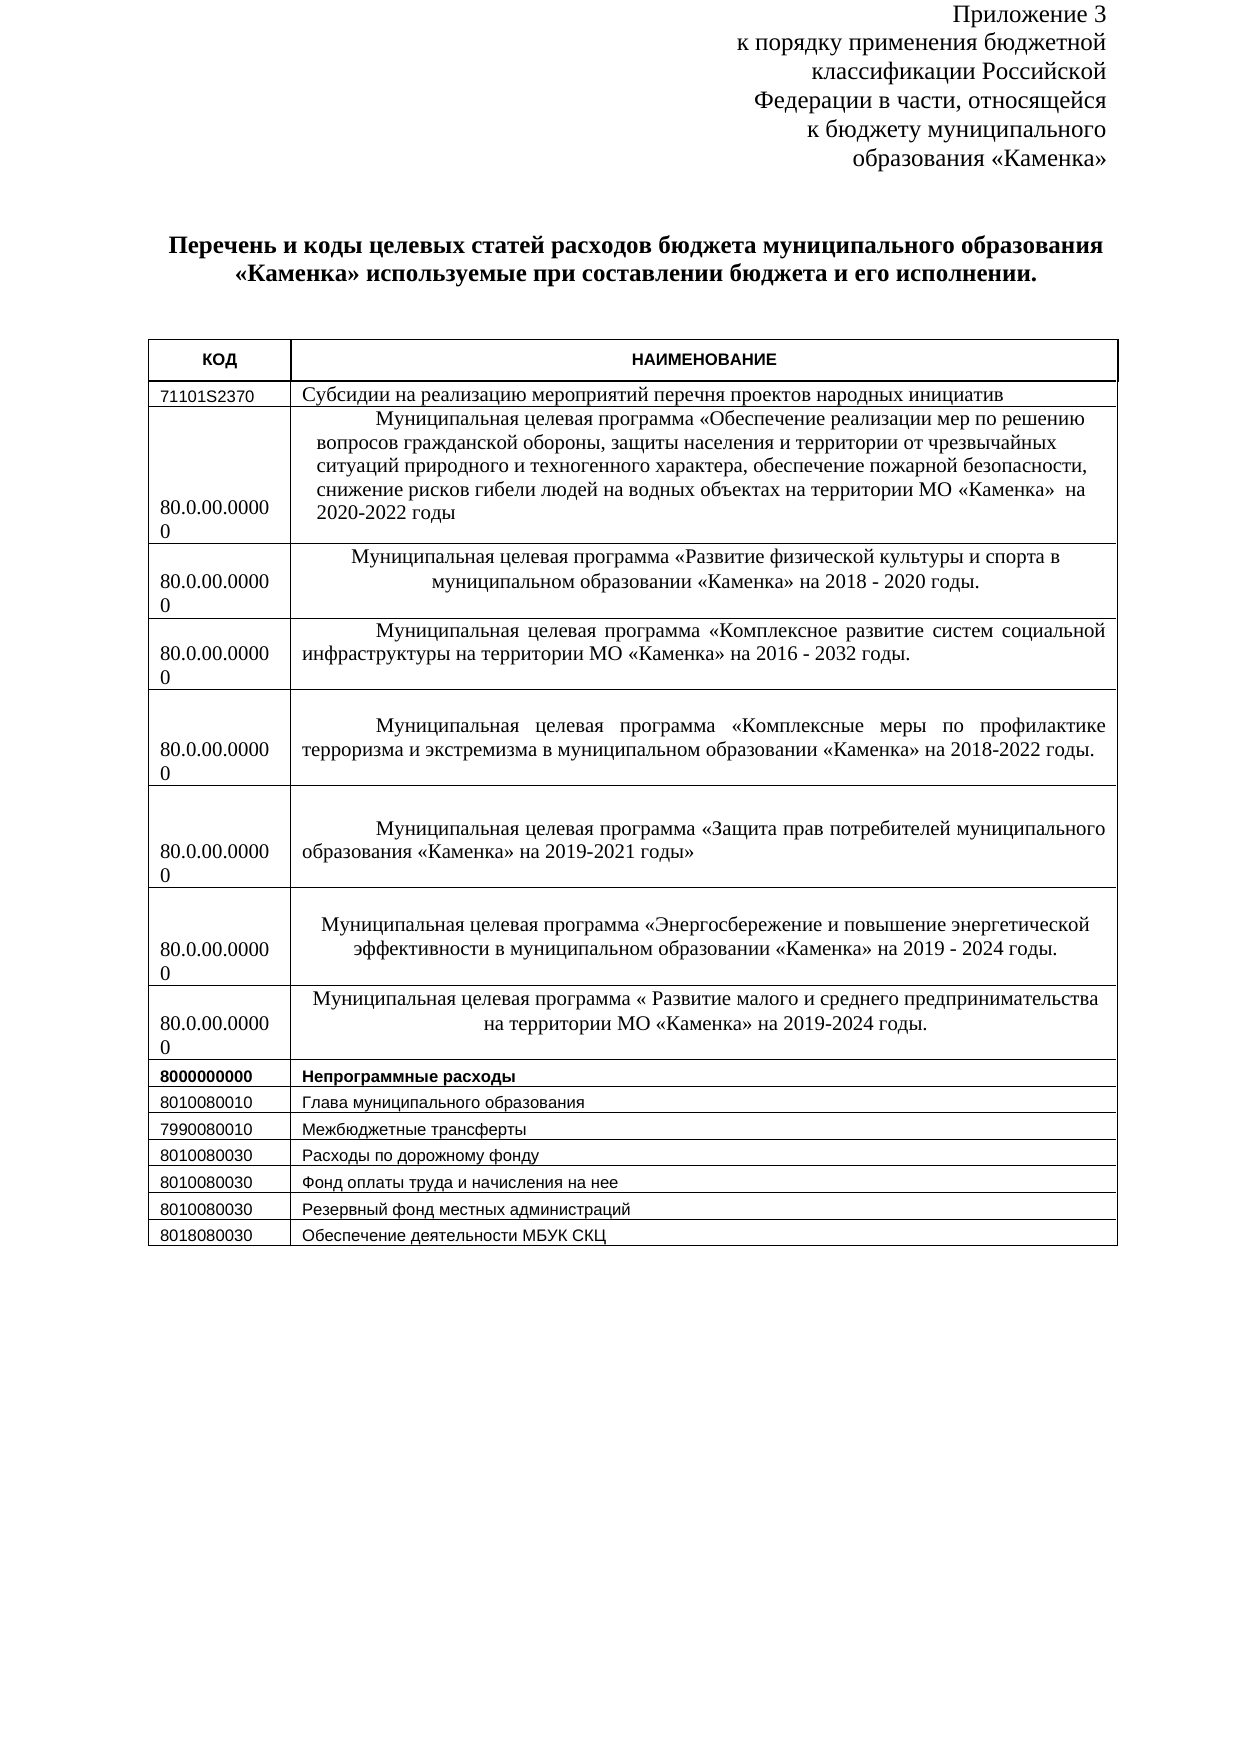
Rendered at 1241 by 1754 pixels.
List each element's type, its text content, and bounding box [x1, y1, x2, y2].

table_cell Резервный фонд местных администраций [291, 1192, 1117, 1218]
table_cell 80.0.00.00000 [149, 407, 290, 543]
table_cell 8010080030 [149, 1166, 290, 1192]
table_cell 71101S2370 [149, 382, 290, 406]
table_header НАИМЕНОВАНИЕ [292, 340, 1117, 380]
table_cell 80.0.00.00000 [149, 786, 290, 887]
table_cell 8010080030 [149, 1193, 290, 1218]
table_cell Фонд оплаты труда и начисления на нее [291, 1165, 1117, 1192]
table_cell Муниципальная целевая программа «Энергосбережение и повышение энергетической эффективности в муниципальном образовании «Каменка» на 2019 - 2024 годы. [291, 887, 1117, 985]
table_cell 80.0.00.00000 [149, 619, 290, 689]
table_cell 8000000000 [149, 1060, 290, 1086]
table_cell Муниципальная целевая программа «Комплексные меры по профилактике терроризма и экстремизма в муниципальном образовании «Каменка» на 2018-2022 годы. [291, 689, 1117, 784]
table_cell 80.0.00.00000 [149, 544, 290, 617]
table_cell Муниципальная целевая программа «Развитие физической культуры и спорта в муниципальном образовании «Каменка» на 2018 - 2020 годы. [291, 543, 1117, 617]
table_cell Обеспечение деятельности МБУК СКЦ [291, 1219, 1117, 1245]
table_cell Расходы по дорожному фонду [291, 1139, 1117, 1165]
table_cell Глава муниципального образования [291, 1086, 1117, 1112]
text к порядку применения бюджетной [150, 28, 1106, 56]
table_cell 8018080030 [149, 1220, 290, 1245]
table_cell 80.0.00.00000 [149, 888, 290, 985]
table_cell Межбюджетные трансферты [291, 1112, 1117, 1139]
table_cell 8010080010 [149, 1087, 290, 1112]
table_cell Субсидии на реализацию мероприятий перечня проектов народных инициатив [291, 380, 1117, 406]
table_cell 8010080030 [149, 1140, 290, 1165]
table_cell Муниципальная целевая программа «Комплексное развитие систем социальной инфраструктуры на территории МО «Каменка» на 2016 - 2032 годы. [291, 618, 1117, 689]
text Перечень и коды целевых статей расходов бюджета муниципального образования «Каменка» используемые при составлении бюджета и его исполнении. [150, 231, 1122, 287]
text образования «Каменка» [777, 143, 1107, 171]
table_cell 80.0.00.00000 [149, 690, 290, 784]
table_cell Муниципальная целевая программа «Защита прав потребителей муниципального образования «Каменка» на 2019-2021 годы» [291, 785, 1117, 887]
table_cell Муниципальная целевая программа «Обеспечение реализации мер по решению вопросов гражданской обороны, защиты населения и территории от чрезвычайных ситуаций природного и техногенного характера, обеспечение пожарной безопасности, снижение рисков гибели людей на водных объектах на территории МО «Каменка» на 2020-2022 годы [291, 406, 1117, 543]
table_header КОД [149, 340, 290, 380]
text классификации Российской [150, 56, 1106, 85]
table_cell 7990080010 [149, 1113, 290, 1139]
text Приложение 3 [150, 0, 1106, 28]
text Федерации в части, относящейся [150, 85, 1106, 114]
table_cell Муниципальная целевая программа « Развитие малого и среднего предпринимательства на территории МО «Каменка» на 2019-2024 годы. [291, 985, 1117, 1059]
table_cell 80.0.00.00000 [149, 986, 290, 1059]
table_cell Непрограммные расходы [291, 1059, 1117, 1086]
text к бюджету муниципального [150, 114, 1106, 143]
